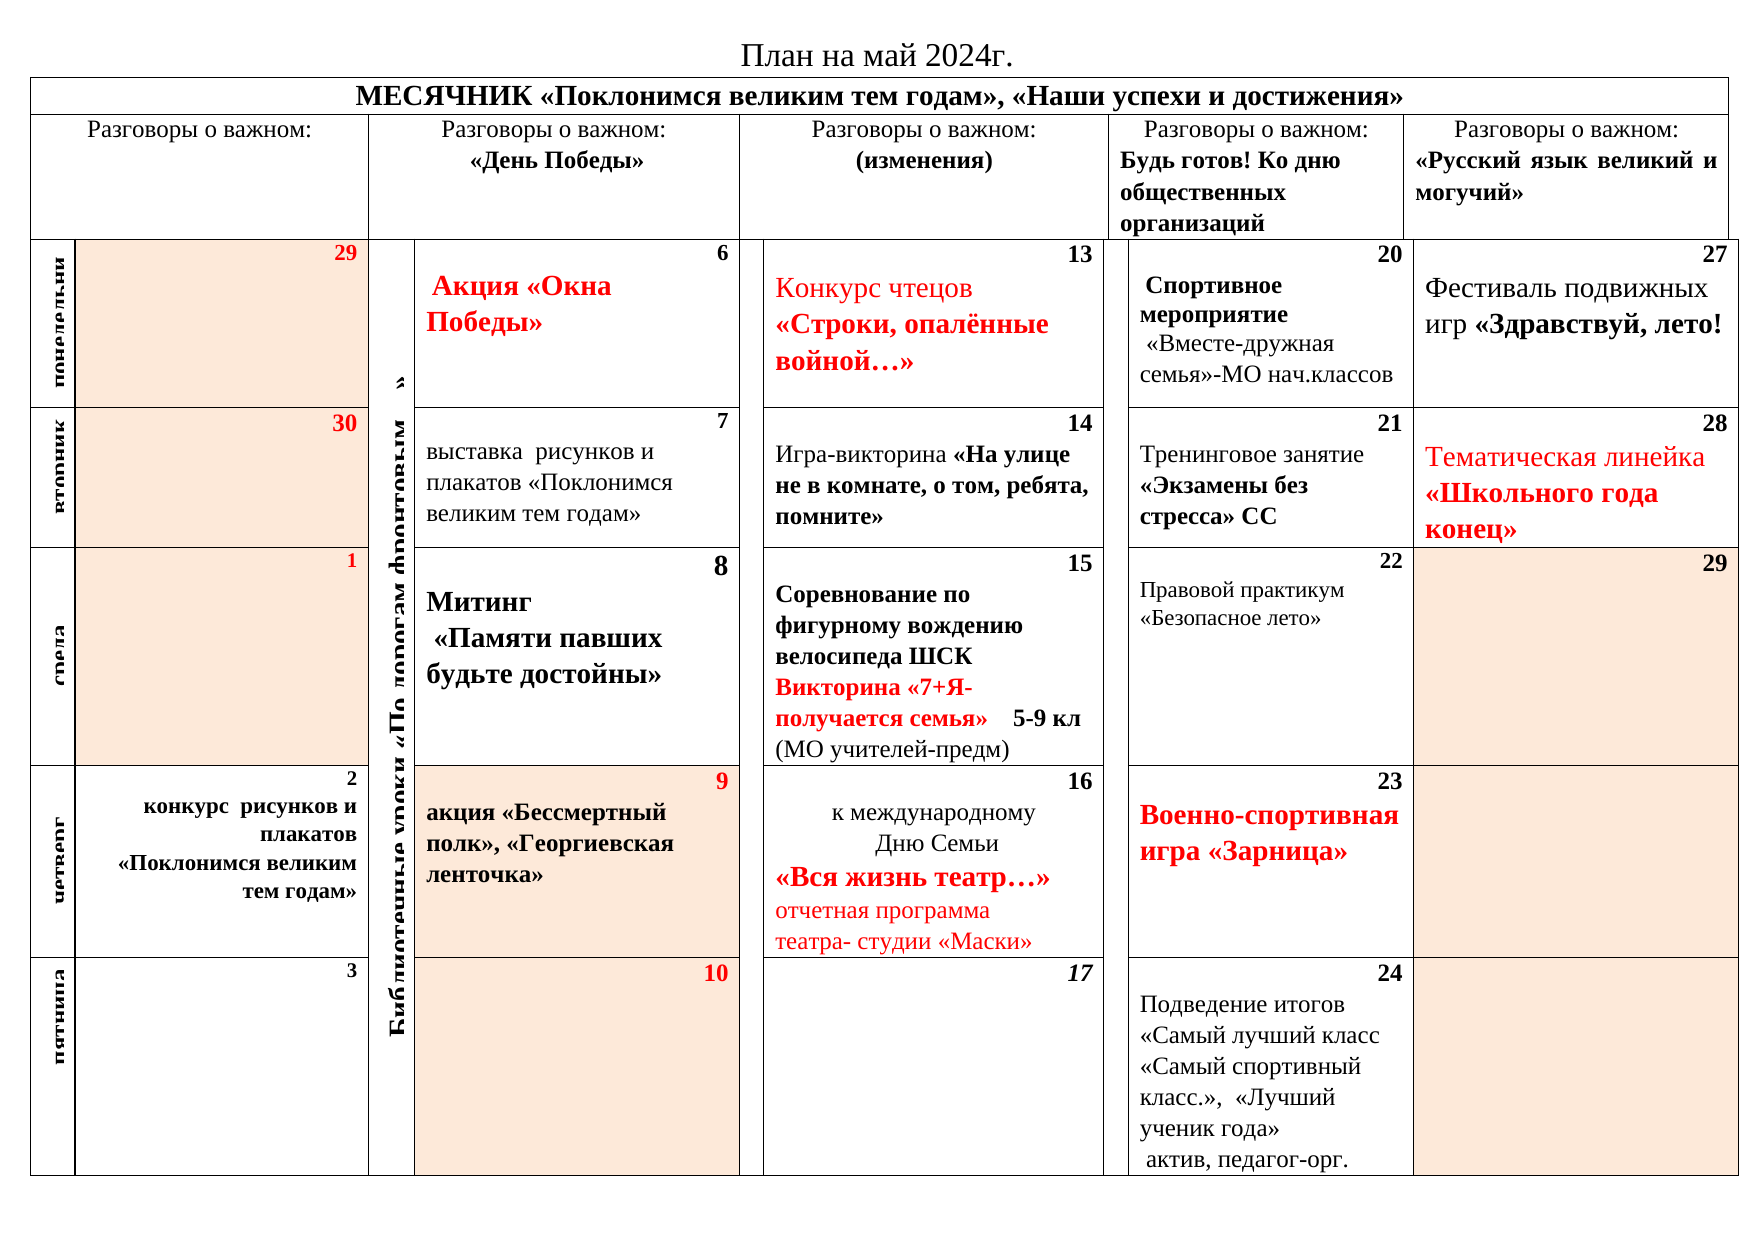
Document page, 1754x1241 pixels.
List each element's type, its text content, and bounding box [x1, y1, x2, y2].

table_cell 3 [76, 958, 368, 1175]
table_cell 13 Конкурс чтецов «Строки, опалённые войной…» [764, 240, 1103, 407]
text План на май 2024г. [75, 35, 1679, 74]
table_cell 24 Подведение итогов «Самый лучший класс «Самый спортивный класс.», «Лучший ученик года» актив, педагог-орг. [1129, 958, 1413, 1175]
table_cell 21 Тренинговое занятие «Экзамены без стресса» СС [1129, 408, 1413, 547]
table_cell 2 конкурс рисунков и плакатов «Поклонимся великим тем годам» [76, 766, 368, 957]
table_cell вторник [31, 408, 74, 547]
table_cell пятница [31, 958, 74, 1175]
table_cell Разговоры о важном: [31, 115, 368, 238]
table_cell четверг [31, 766, 74, 957]
table_cell [1414, 958, 1738, 1175]
table_cell 23 Военно-спортивная игра «Зарница» [1129, 766, 1413, 957]
table_cell 16 к международному Дню Семьи «Вся жизнь театр…» отчетная программа театра- студии «Маски» [764, 766, 1103, 957]
table_cell [1104, 240, 1128, 1175]
table_cell Разговоры о важном: (изменения) [740, 115, 1108, 238]
table_cell Разговоры о важном: «День Победы» [369, 115, 739, 238]
table_cell 29 [1414, 548, 1738, 765]
table_cell 7 выставка рисунков и плакатов «Поклонимся великим тем годам» [415, 408, 739, 547]
table_cell 15 Соревнование по фигурному вождению велосипеда ШСК Викторина «7+Я-получается семья» 5-9 кл (МО учителей-предм) [764, 548, 1103, 765]
table_cell Разговоры о важном: Будь готов! Ко дню общественных организаций [1109, 115, 1403, 238]
table_cell 29 [76, 240, 368, 407]
table_cell 28 Тематическая линейка «Школьного года конец» [1414, 408, 1738, 547]
table_cell 8 Митинг «Памяти павших будьте достойны» [415, 548, 739, 765]
table_cell Библиотечные уроки «По дорогам фронтовым…» [369, 240, 414, 1175]
table_cell 9 акция «Бессмертный полк», «Георгиевская ленточка» [415, 766, 739, 957]
table_cell [740, 240, 763, 1175]
table_header МЕСЯЧНИК «Поклонимся великим тем годам», «Наши успехи и достижения» [31, 78, 1728, 113]
table_cell 30 [76, 408, 368, 547]
table_cell 17 [764, 958, 1103, 1175]
table_cell понедельник [31, 240, 74, 407]
table_cell 14 Игра-викторина «На улице не в комнате, о том, ребята, помните» [764, 408, 1103, 547]
table_cell [1414, 766, 1738, 957]
table_cell среда [31, 548, 74, 765]
table_cell 6 Акция «Окна Победы» [415, 240, 739, 407]
table_cell 1 [76, 548, 368, 765]
table_cell Разговоры о важном: «Русский язык великий и могучий» [1404, 115, 1728, 238]
table_cell 20 Спортивное мероприятие «Вместе-дружная семья»-МО нач.классов [1129, 240, 1413, 407]
table_cell 22 Правовой практикум «Безопасное лето» [1129, 548, 1413, 765]
table_cell 27 Фестиваль подвижных игр «Здравствуй, лето! [1414, 240, 1738, 407]
table_cell 10 [415, 958, 739, 1175]
